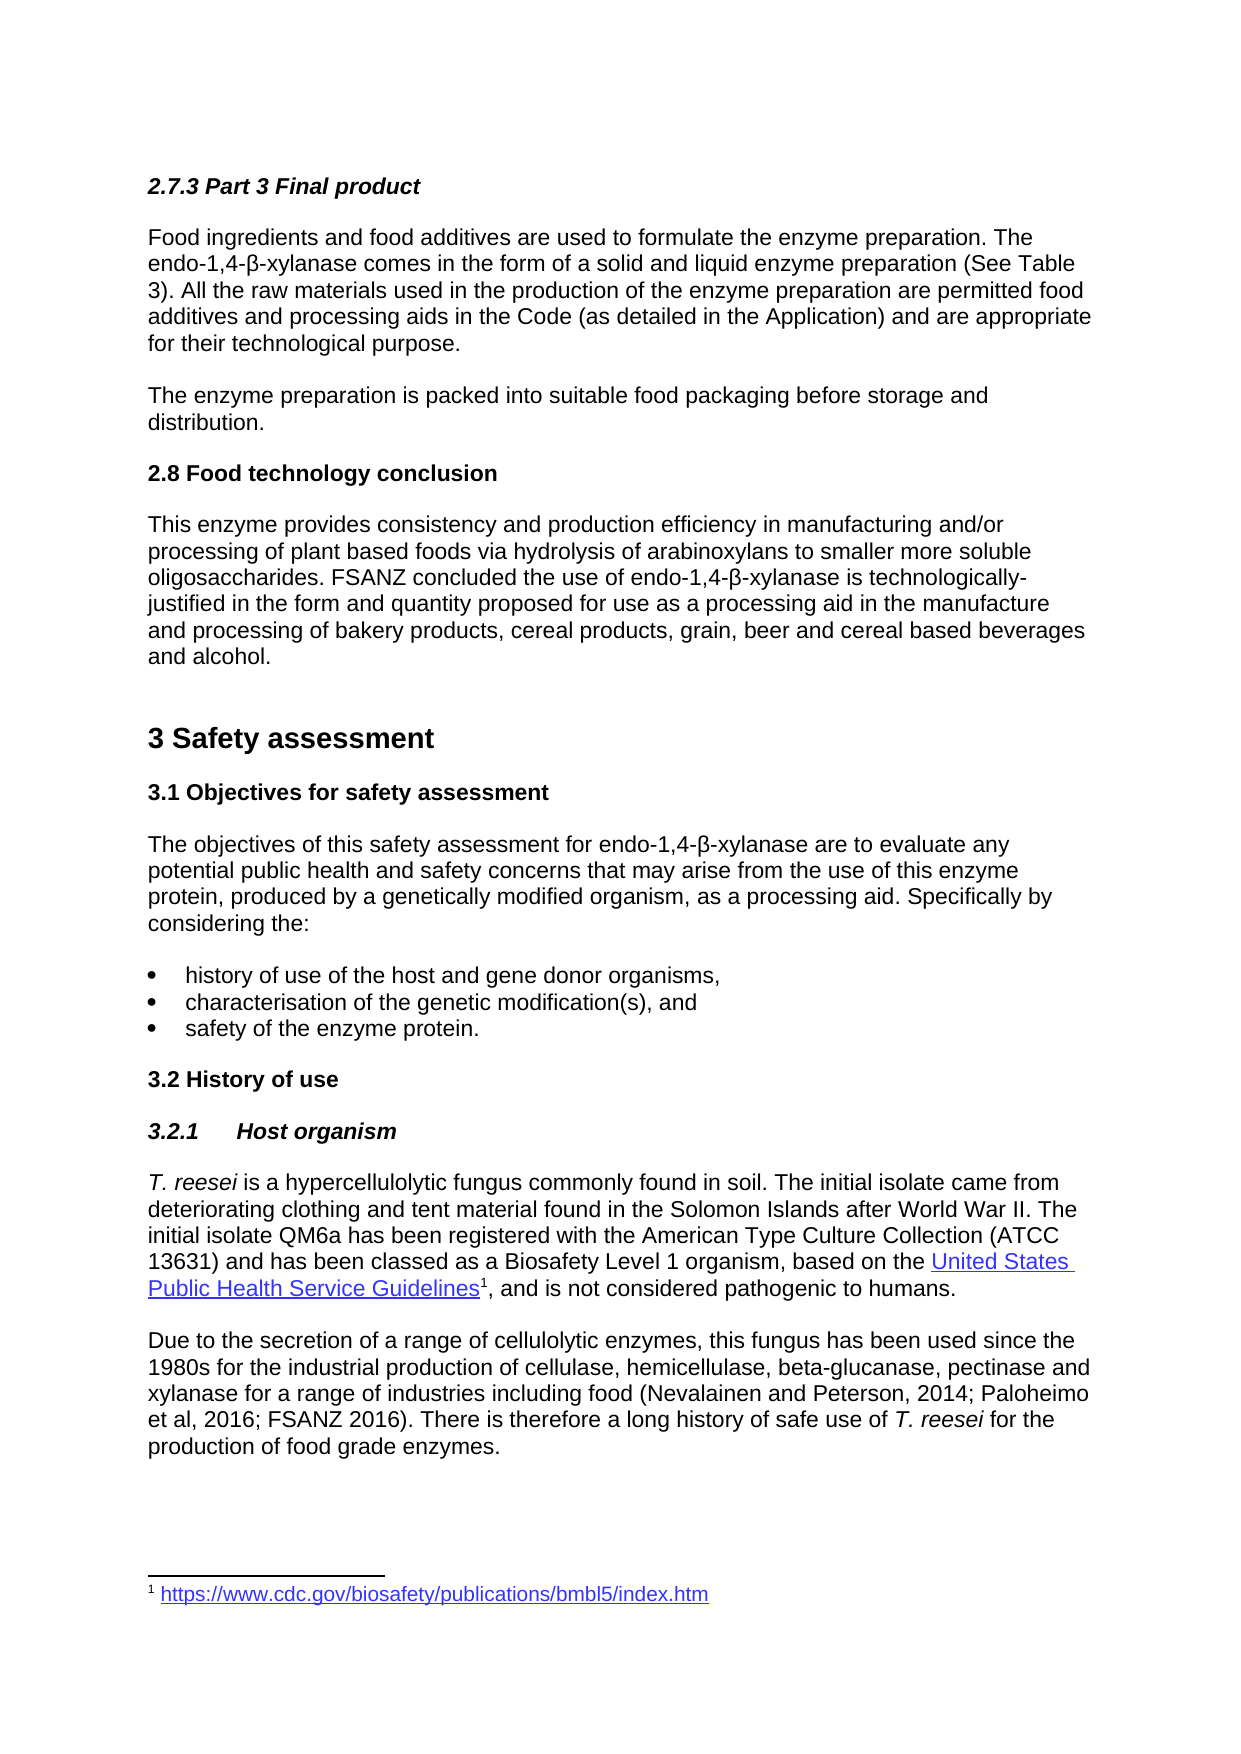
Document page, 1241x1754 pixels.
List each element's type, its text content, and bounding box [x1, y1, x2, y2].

text Due to the secretion of a range of cellulolytic enzymes, this fungus has been used since the 1980s for the industrial production of cellulase, hemicellulase, beta-glucanase, pectinase and xylanase for a range of industries including food (Nevalainen and Peterson, 2014; Paloheimo et al, 2016; FSANZ 2016). There is therefore a long history of safe use of T. reesei for the production of food grade enzymes. [148, 1327, 1092, 1459]
subtitle 3.2.1 Host organism [148, 1118, 1092, 1144]
text history of use of the host and gene donor organisms, [148, 962, 1092, 989]
text characterisation of the genetic modification(s), and [148, 989, 1092, 1015]
text The objectives of this safety assessment for endo-1,4-β-xylanase are to evaluate any potential public health and safety concerns that may arise from the use of this enzyme protein, produced by a genetically modified organism, as a processing aid. Specifically by considering the: [148, 831, 1092, 936]
text 3.2 History of use [148, 1066, 1092, 1093]
subtitle 2.7.3 Part 3 Final product [148, 173, 1092, 199]
text The enzyme preparation is packed into suitable food packaging before storage and distribution. [148, 382, 1092, 435]
text This enzyme provides consistency and production efficiency in manufacturing and/or processing of plant based foods via hydrolysis of arabinoxylans to smaller more soluble oligosaccharides. FSANZ concluded the use of endo-1,4-β-xylanase is technologically-justified in the form and quantity proposed for use as a processing aid in the manufacture and processing of bakery products, cereal products, grain, beer and cereal based beverages and alcohol. [148, 511, 1092, 669]
text Food ingredients and food additives are used to formulate the enzyme preparation. The endo-1,4-β-xylanase comes in the form of a solid and liquid enzyme preparation (See Table 3). All the raw materials used in the production of the enzyme preparation are permitted food additives and processing aids in the Code (as detailed in the Application) and are appropriate for their technological purpose. [148, 224, 1092, 356]
text 3.1 Objectives for safety assessment [148, 779, 1092, 806]
text safety of the enzyme protein. [148, 1015, 1092, 1041]
text 3 Safety assessment [148, 721, 1092, 754]
text 2.8 Food technology conclusion [148, 460, 1092, 486]
text T. reesei is a hypercellulolytic fungus commonly found in soil. The initial isolate came from deteriorating clothing and tent material found in the Solomon Islands after World War II. The initial isolate QM6a has been registered with the American Type Culture Collection (ATCC 13631) and has been classed as a Biosafety Level 1 organism, based on the United States Public Health Service Guidelines, and is not considered pathogenic to humans. [148, 1169, 1092, 1301]
